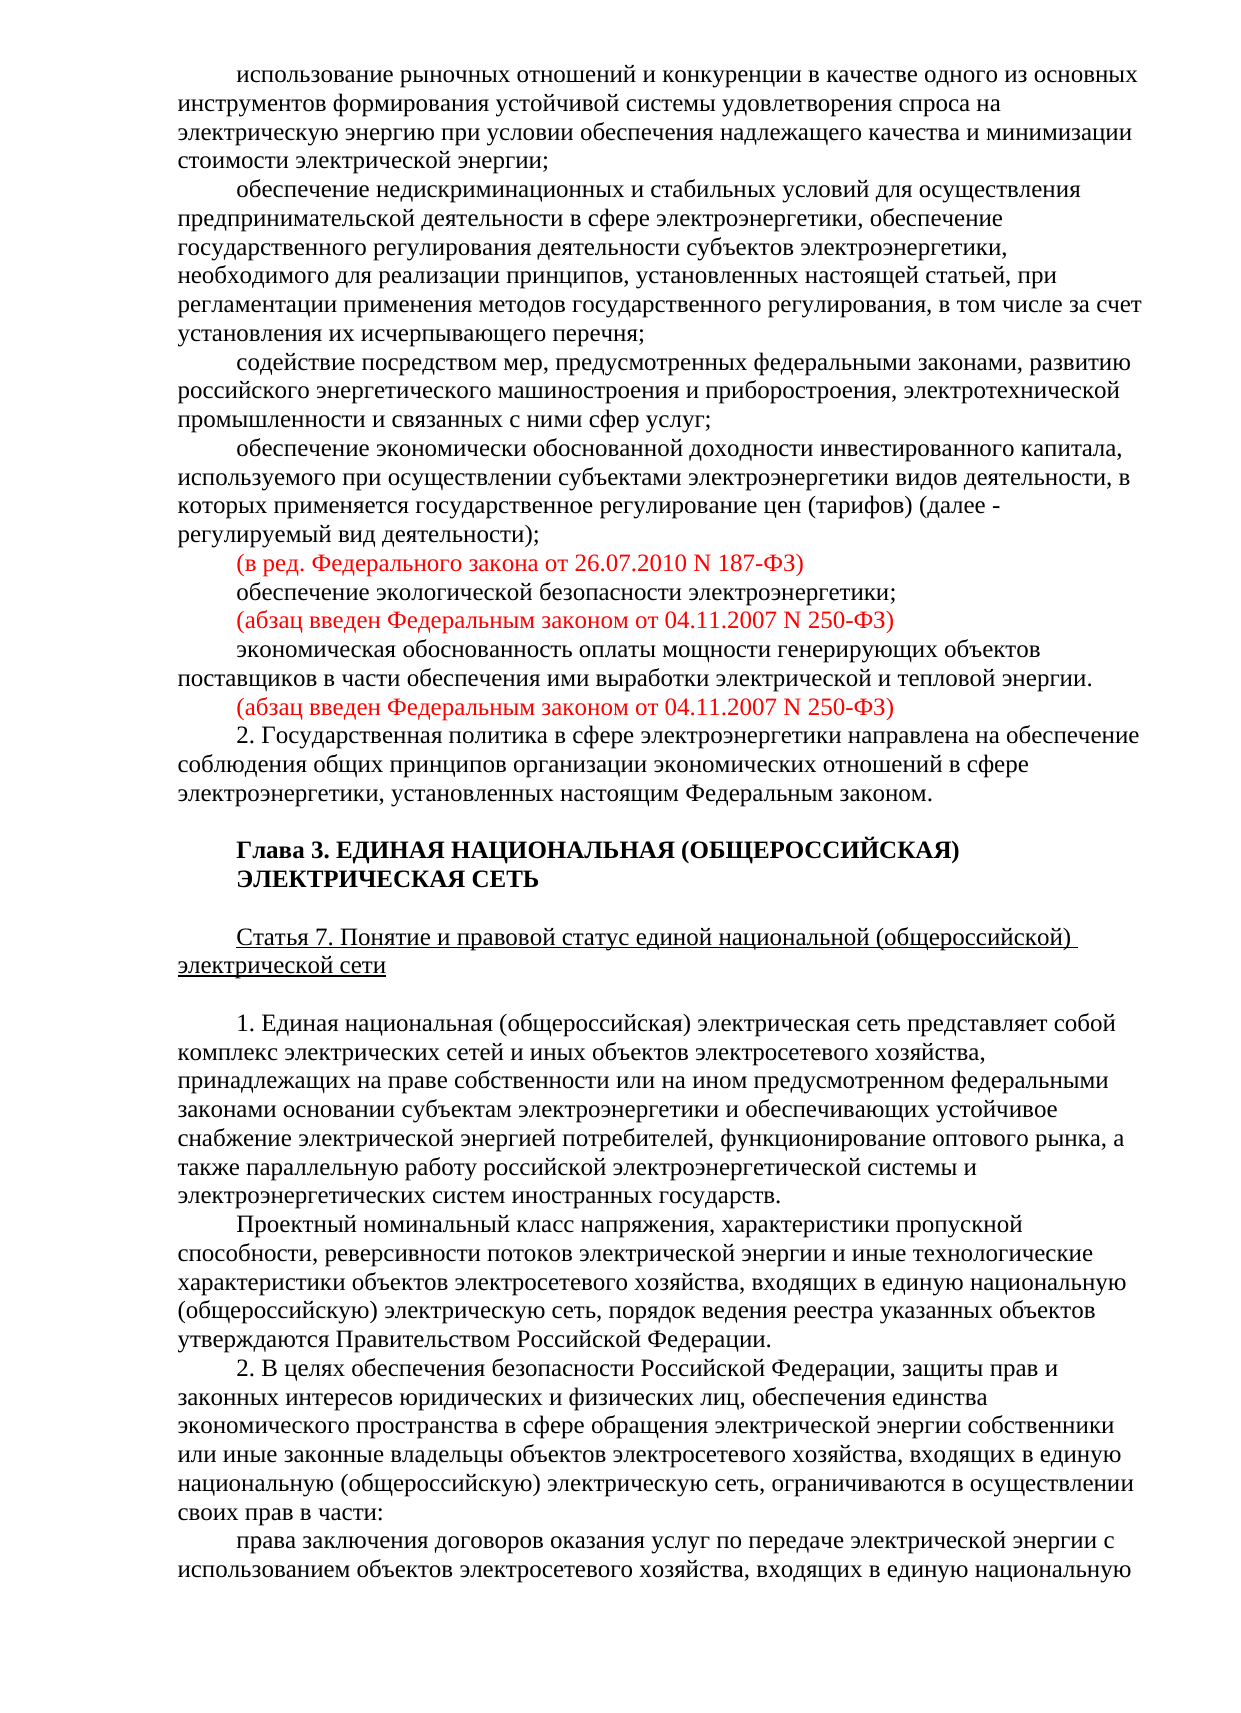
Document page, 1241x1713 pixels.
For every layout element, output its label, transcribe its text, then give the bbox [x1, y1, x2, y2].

text обеспечение экономически обоснованной доходности инвестированного капитала, используемого при осуществлении субъектами электроэнергетики видов деятельности, в которых применяется государственное регулирование цен (тарифов) (далее - регулируемый вид деятельности); [177, 433, 1152, 548]
text (абзац введен Федеральным законом от 04.11.2007 N 250-ФЗ) [177, 692, 1152, 720]
text содействие посредством мер, предусмотренных федеральными законами, развитию российского энергетического машиностроения и приборостроения, электротехнической промышленности и связанных с ними сфер услуг; [177, 347, 1152, 433]
text 1. Единая национальная (общероссийская) электрическая сеть представляет собой комплекс электрических сетей и иных объектов электросетевого хозяйства, принадлежащих на праве собственности или на ином предусмотренном федеральными законами основании субъектам электроэнергетики и обеспечивающих устойчивое снабжение электрической энергией потребителей, функционирование оптового рынка, а также параллельную работу российской электроэнергетической системы и электроэнергетических систем иностранных государств. [177, 1008, 1152, 1209]
text экономическая обоснованность оплаты мощности генерирующих объектов поставщиков в части обеспечения ими выработки электрической и тепловой энергии. [177, 634, 1152, 692]
text (абзац введен Федеральным законом от 04.11.2007 N 250-ФЗ) [177, 605, 1152, 634]
text ЭЛЕКТРИЧЕСКАЯ СЕТЬ [177, 864, 1152, 893]
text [177, 1525, 1152, 1583]
text обеспечение экологической безопасности электроэнергетики; [177, 577, 1152, 605]
text 2. Государственная политика в сфере электроэнергетики направлена на обеспечение соблюдения общих принципов организации экономических отношений в сфере электроэнергетики, установленных настоящим Федеральным законом. [177, 720, 1152, 807]
text Проектный номинальный класс напряжения, характеристики пропускной способности, реверсивности потоков электрической энергии и иные технологические характеристики объектов электросетевого хозяйства, входящих в единую национальную (общероссийскую) электрическую сеть, порядок ведения реестра указанных объектов утверждаются Правительством Российской Федерации. [177, 1209, 1152, 1353]
text использование рыночных отношений и конкуренции в качестве одного из основных инструментов формирования устойчивой системы удовлетворения спроса на электрическую энергию при условии обеспечения надлежащего качества и минимизации стоимости электрической энергии; [177, 59, 1152, 174]
text 2. В целях обеспечения безопасности Российской Федерации, защиты прав и законных интересов юридических и физических лиц, обеспечения единства экономического пространства в сфере обращения электрической энергии собственники или иные законные владельцы объектов электросетевого хозяйства, входящих в единую национальную (общероссийскую) электрическую сеть, ограничиваются в осуществлении своих прав в части: [177, 1353, 1152, 1525]
text обеспечение недискриминационных и стабильных условий для осуществления предпринимательской деятельности в сфере электроэнергетики, обеспечение государственного регулирования деятельности субъектов электроэнергетики, необходимого для реализации принципов, установленных настоящей статьей, при регламентации применения методов государственного регулирования, в том числе за счет установления их исчерпывающего перечня; [177, 174, 1152, 347]
text Статья 7. Понятие и правовой статус единой национальной (общероссийской) электрической сети [177, 922, 1152, 979]
text Глава 3. ЕДИНАЯ НАЦИОНАЛЬНАЯ (ОБЩЕРОССИЙСКАЯ) [177, 835, 1152, 864]
text (в ред. Федерального закона от 26.07.2010 N 187-ФЗ) [177, 548, 1152, 577]
